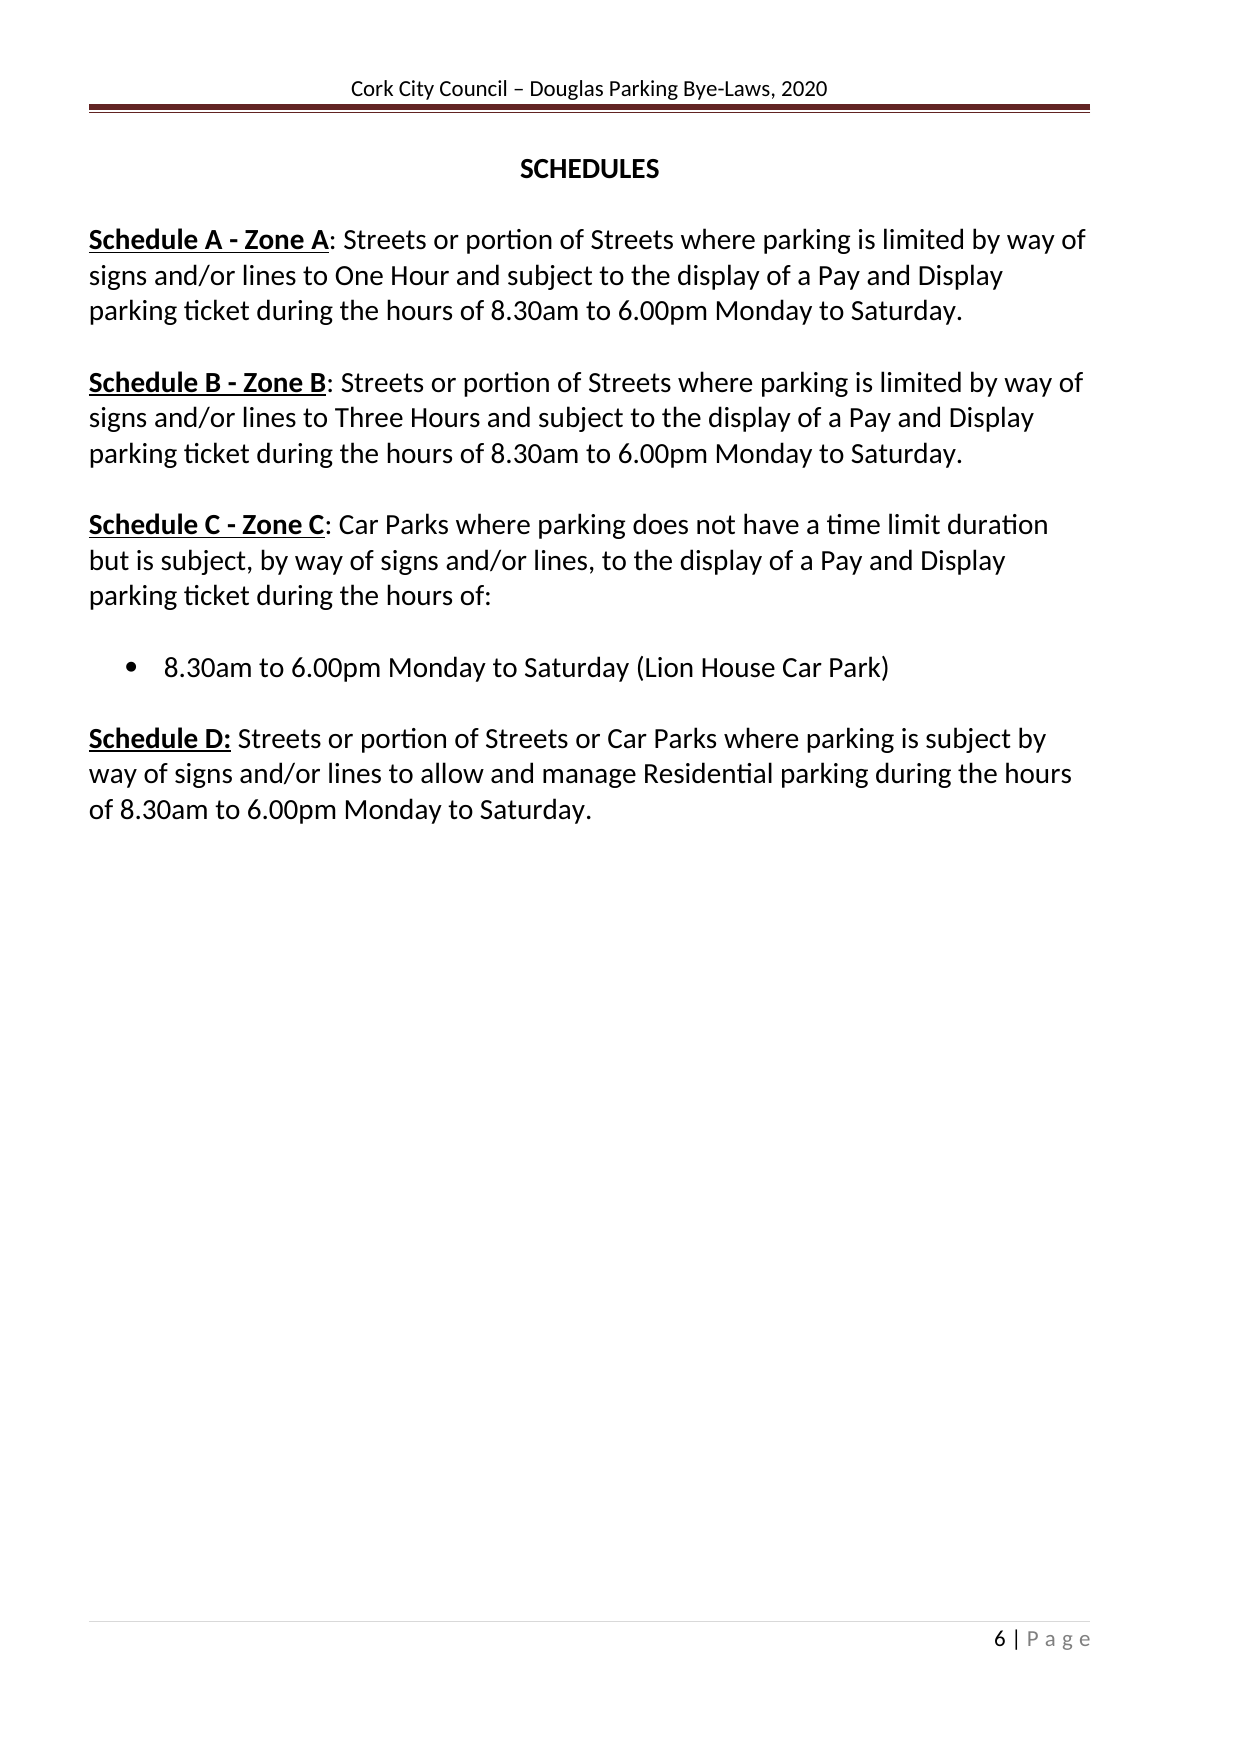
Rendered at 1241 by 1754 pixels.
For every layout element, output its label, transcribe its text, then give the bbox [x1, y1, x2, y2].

text Schedule A - Zone A: Streets or portion of Streets where parking is limited by way of signs and/or lines to One Hour and subject to the display of a Pay and Display parking ticket during the hours of 8.30am to 6.00pm Monday to Saturday. [89, 221, 1090, 328]
text Schedule C - Zone C: Car Parks where parking does not have a time limit duration but is subject, by way of signs and/or lines, to the display of a Pay and Display parking ticket during the hours of: [89, 506, 1090, 613]
text Schedule B - Zone B: Streets or portion of Streets where parking is limited by way of signs and/or lines to Three Hours and subject to the display of a Pay and Display parking ticket during the hours of 8.30am to 6.00pm Monday to Saturday. [89, 364, 1090, 471]
text Schedule D: Streets or portion of Streets or Car Parks where parking is subject by way of signs and/or lines to allow and manage Residential parking during the hours of 8.30am to 6.00pm Monday to Saturday. [89, 720, 1090, 827]
list 8.30am to 6.00pm Monday to Saturday (Lion House Car Park) [126, 649, 1090, 684]
text SCHEDULES [89, 150, 1090, 186]
